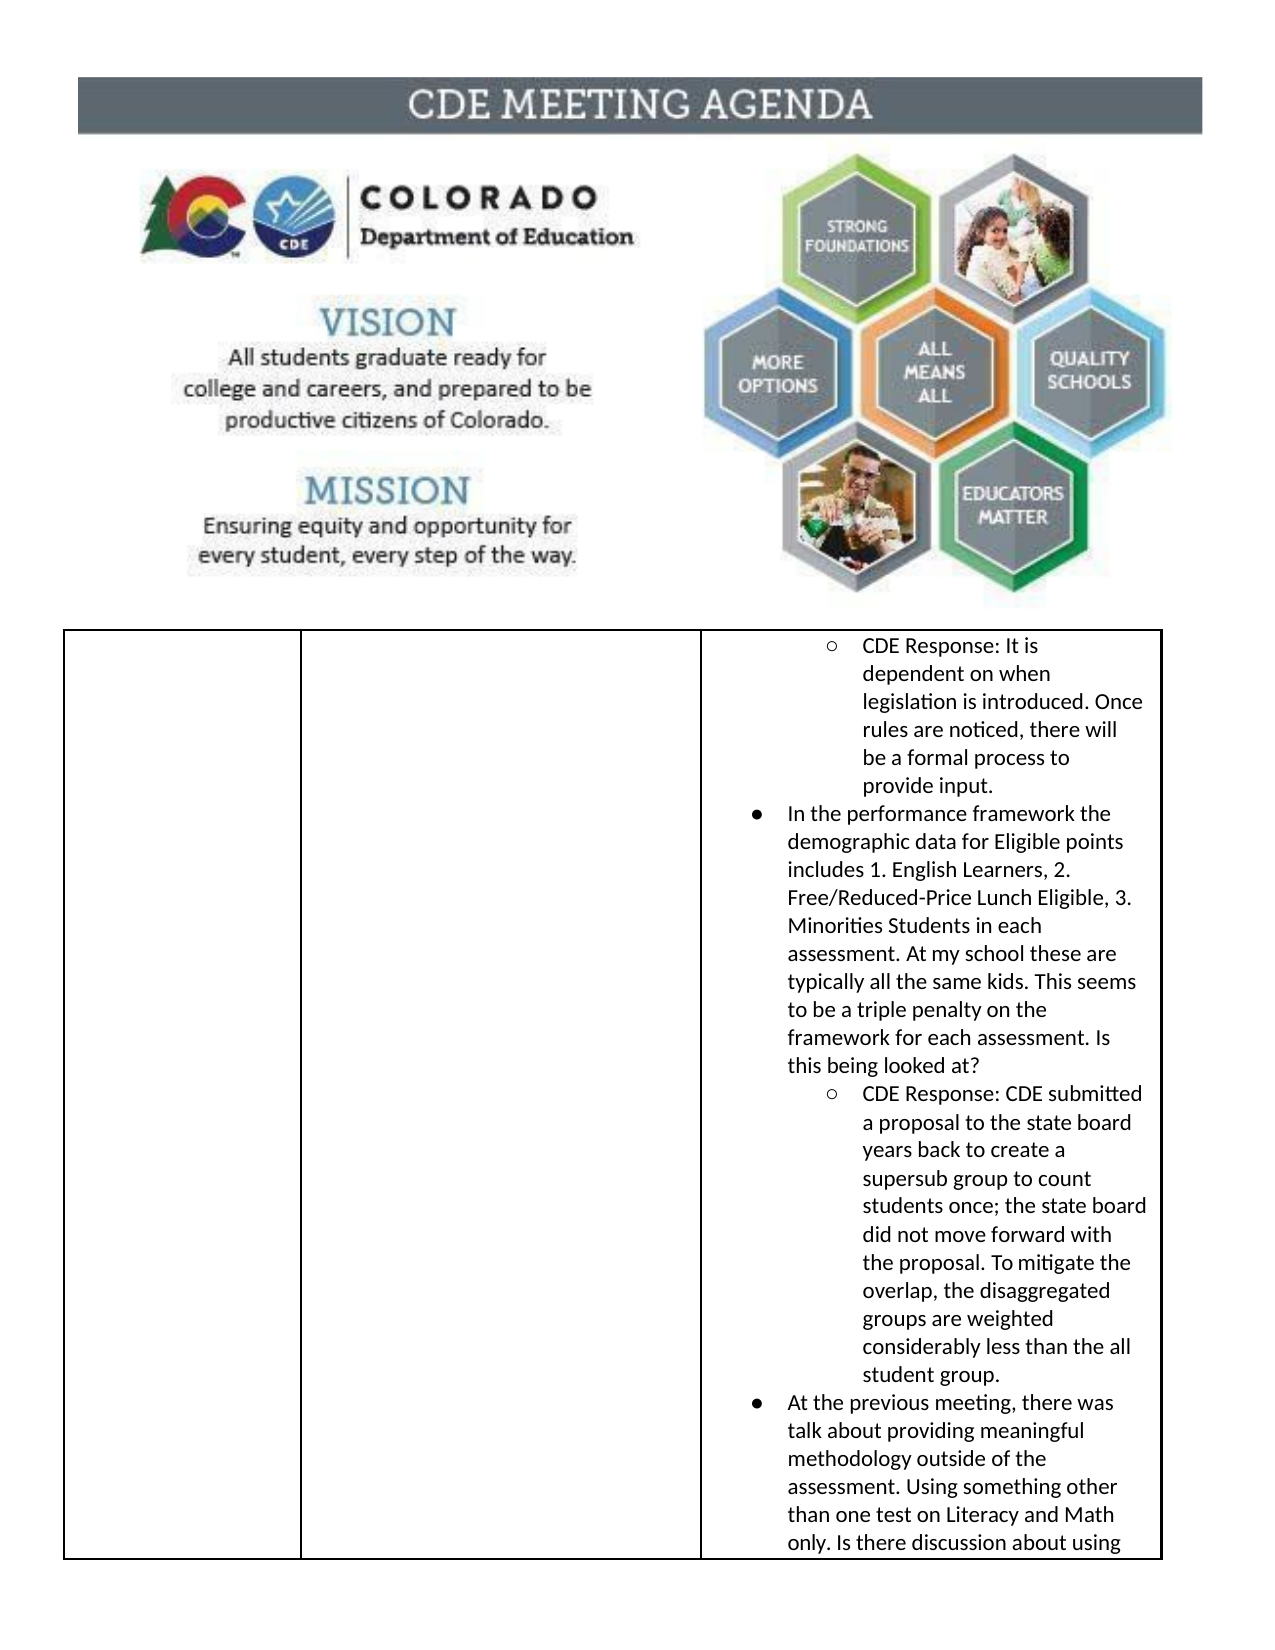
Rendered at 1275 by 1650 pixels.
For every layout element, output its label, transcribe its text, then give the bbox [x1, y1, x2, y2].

table_header [302, 631, 700, 1558]
picture [78, 77, 1203, 622]
table_header [65, 631, 300, 1558]
table_header CDE Response: It is dependent on when legislation is introduced. Once rules are noticed, there will be a formal process to provide input. In the performance framework the demographic data for Eligible points includes 1. English Learners, 2. Free/Reduced-Price Lunch Eligible, 3. Minorities Students in each assessment. At my school these are typically all the same kids. This seems to be a triple penalty on the framework for each assessment. Is this being looked at? CDE Response: CDE submitted a proposal to the state board years back to create a supersub group to count students once; the state board did not move forward with the proposal. To mitigate the overlap, the disaggregated groups are weighted considerably less than the all student group. At the previous meeting, there was talk about providing meaningful methodology outside of the assessment. Using something other than one test on Literacy and Math only. Is there discussion about using other measurements like SEL? [702, 631, 1160, 1558]
